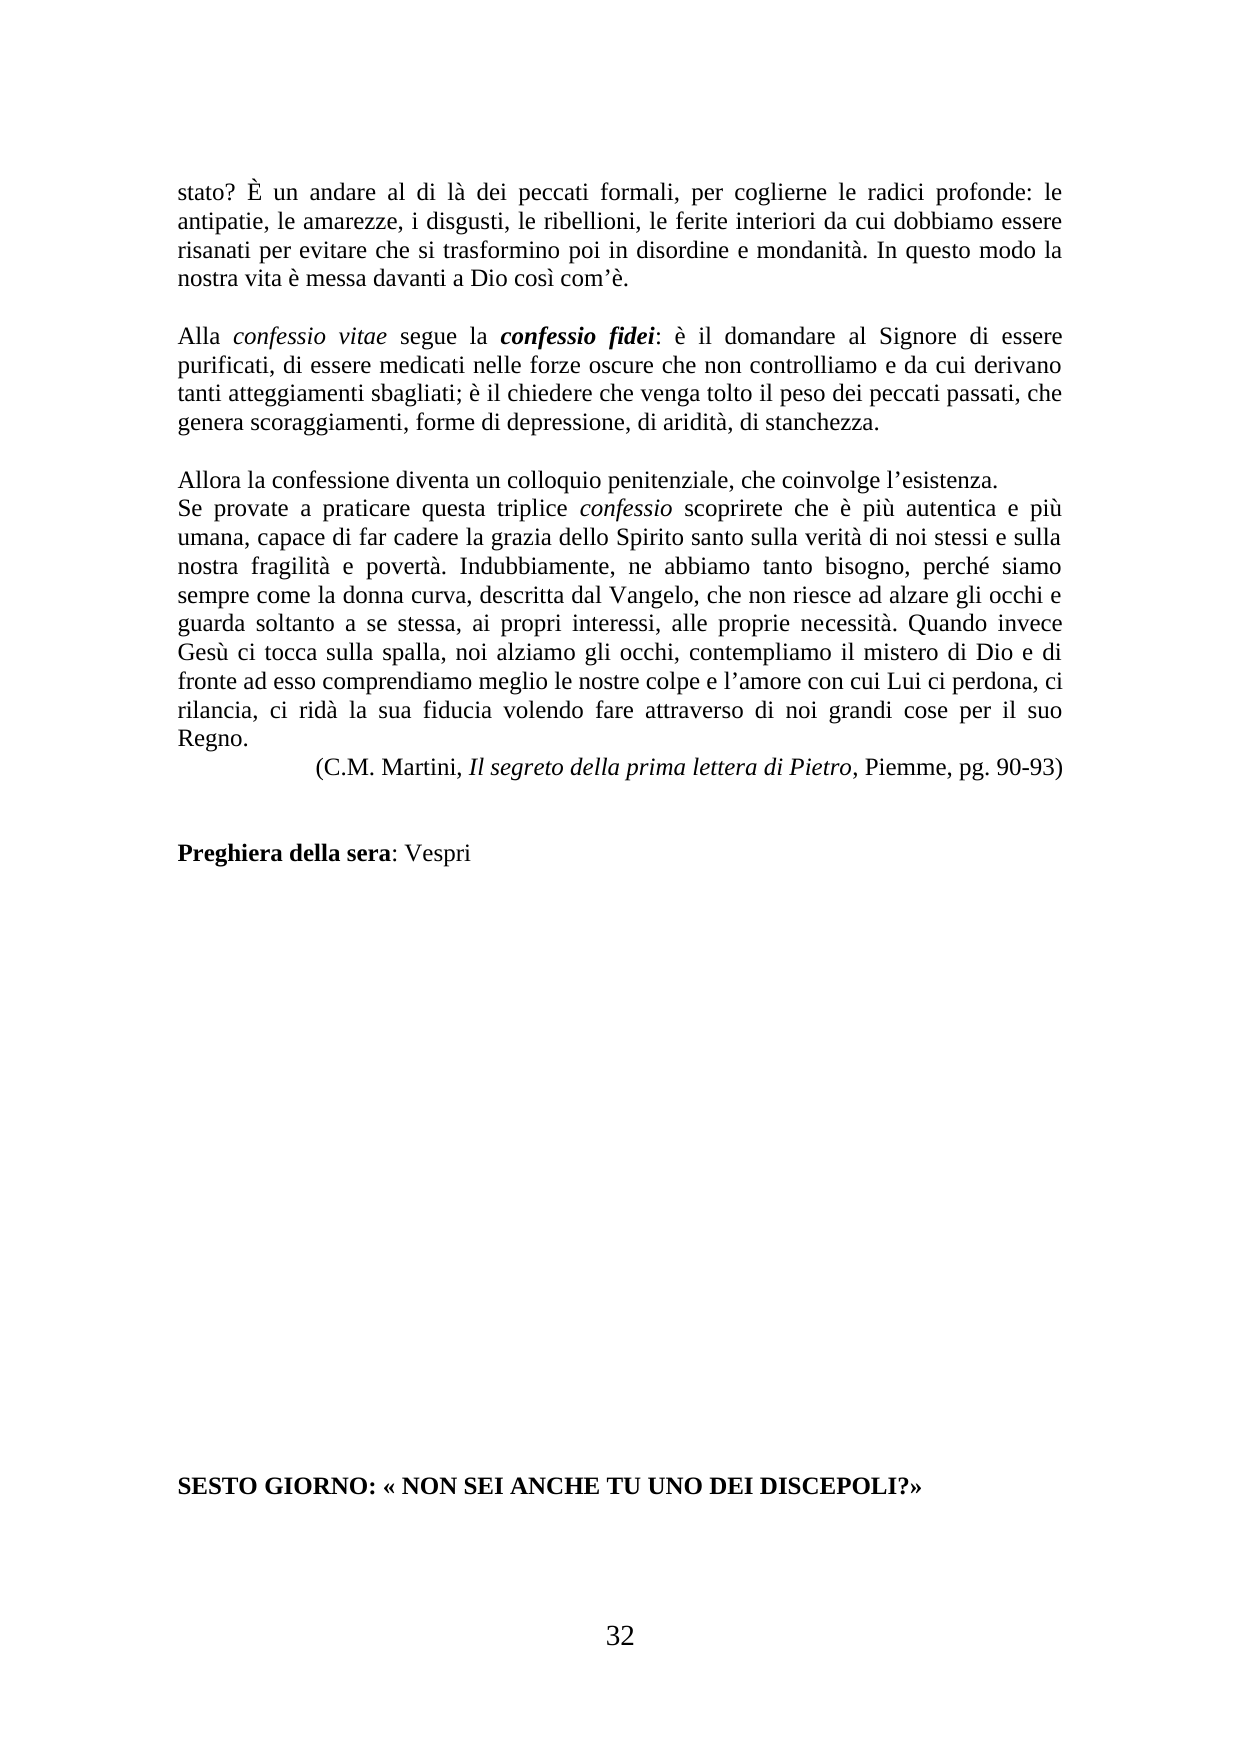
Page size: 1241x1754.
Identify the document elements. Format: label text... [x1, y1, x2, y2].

text (C.M. Martini, Il segreto della prima lettera di Pietro, Piemme, pg. 90-93) [177, 752, 1063, 781]
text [177, 177, 1063, 292]
text Alla confessio vitae segue la confessio fidei: è il domandare al Signore di essere purificati, di essere medicati nelle forze oscure che non controlliamo e da cui derivano tanti atteggiamenti sbagliati; è il chiedere che venga tolto il peso dei peccati passati, che genera scoraggiamenti, forme di depressione, di aridità, di stanchezza. [177, 321, 1063, 436]
text Allora la confessione diventa un colloquio penitenziale, che coinvolge l’esistenza. [177, 465, 1063, 493]
text SESTO GIORNO: « NON SEI ANCHE TU UNO DEI DISCEPOLI?» [177, 1471, 1063, 1500]
text Se provate a praticare questa triplice confessio scoprirete che è più autentica e più umana, capace di far cadere la grazia dello Spirito santo sulla verità di noi stessi e sulla nostra fragilità e povertà. Indubbiamente, ne abbiamo tanto bisogno, perché siamo sempre come la donna curva, descritta dal Vangelo, che non riesce ad alzare gli occhi e guarda soltanto a se stessa, ai propri interessi, alle proprie necessità. Quando invece Gesù ci tocca sulla spalla, noi alziamo gli occhi, contempliamo il mistero di Dio e di fronte ad esso comprendiamo meglio le nostre colpe e l’amore con cui Lui ci perdona, ci rilancia, ci ridà la sua fiducia volendo fare attraverso di noi grandi cose per il suo Regno. [177, 493, 1063, 752]
text Preghiera della sera: Vespri [177, 838, 1063, 867]
